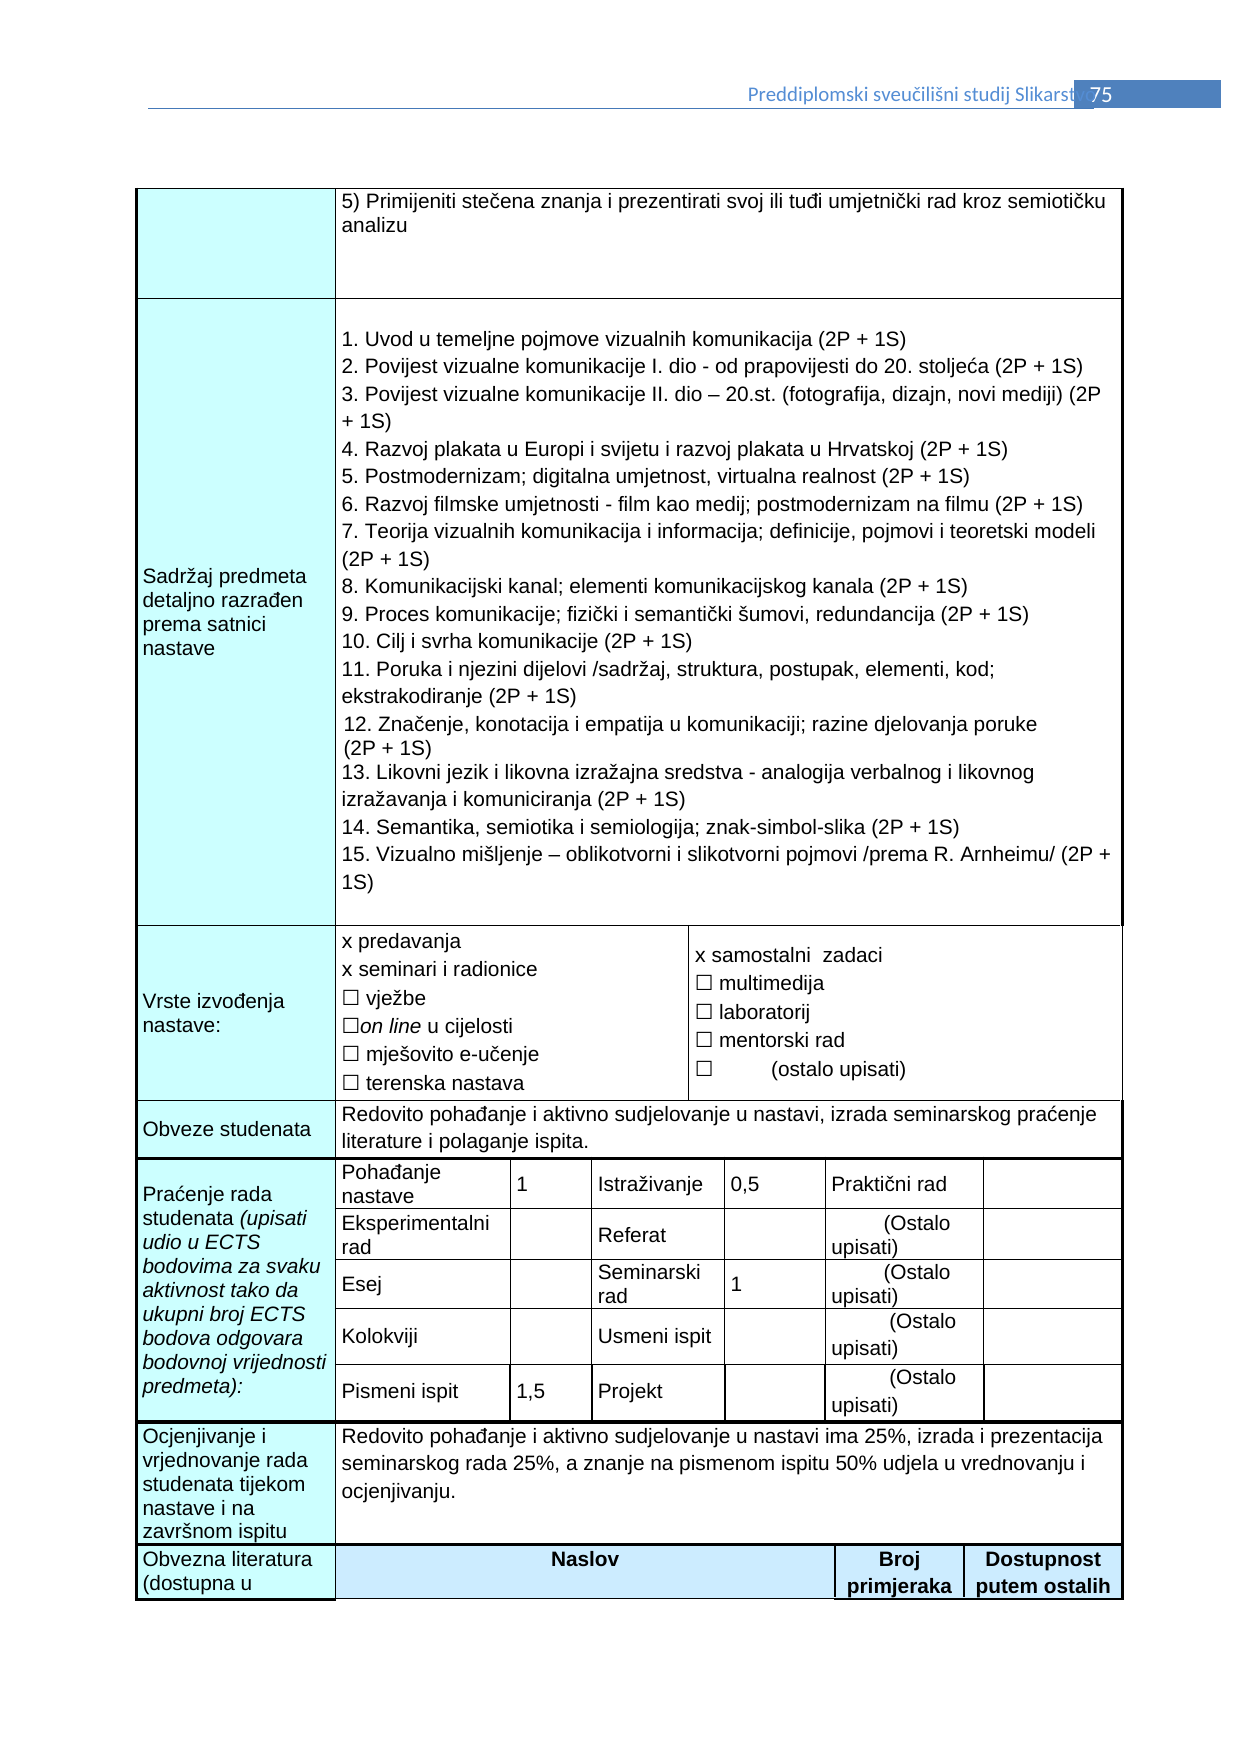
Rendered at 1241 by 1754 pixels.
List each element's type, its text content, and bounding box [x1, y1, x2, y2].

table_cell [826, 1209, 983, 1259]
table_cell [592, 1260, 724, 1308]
table_cell Pohađanje nastave [336, 1160, 510, 1208]
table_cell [336, 189, 1121, 298]
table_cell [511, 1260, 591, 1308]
table_cell Praćenje rada studenata (upisati udio u ECTS bodovima za svaku aktivnost tako da ukupni broj ECTS bodova odgovara bodovnoj vrijednosti predmeta): [138, 1160, 335, 1420]
table_cell [984, 1160, 1121, 1208]
table_cell 1 [511, 1160, 591, 1208]
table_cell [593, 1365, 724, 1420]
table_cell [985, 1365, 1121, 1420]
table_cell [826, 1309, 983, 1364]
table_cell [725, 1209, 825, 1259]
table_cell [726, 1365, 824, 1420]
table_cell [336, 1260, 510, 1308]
table_cell [511, 1209, 591, 1259]
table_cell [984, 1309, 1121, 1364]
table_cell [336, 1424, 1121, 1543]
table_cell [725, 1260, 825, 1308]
table_cell Obveze studenata [138, 1101, 335, 1157]
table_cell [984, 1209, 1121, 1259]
table_cell x predavanja x seminari i radionice ☐ vježbe ☐on line u cijelosti ☐ mješovito e-učenje ☐ terenska nastava [336, 926, 688, 1100]
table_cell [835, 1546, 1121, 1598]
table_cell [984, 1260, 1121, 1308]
table_cell Vrste izvođenja nastave: [138, 926, 335, 1100]
table_cell Istraživanje [592, 1160, 724, 1208]
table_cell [138, 189, 335, 298]
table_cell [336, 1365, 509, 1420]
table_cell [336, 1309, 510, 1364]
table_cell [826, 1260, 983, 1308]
table_cell Redovito pohađanje i aktivno sudjelovanje u nastavi, izrada seminarskog praćenje literature i polaganje ispita. [336, 1100, 1121, 1157]
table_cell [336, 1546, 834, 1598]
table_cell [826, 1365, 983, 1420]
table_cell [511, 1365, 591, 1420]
table_cell 0,5 [725, 1160, 825, 1208]
table_cell Referat [592, 1209, 724, 1259]
table_cell Sadržaj predmeta detaljno razrađen prema satnici nastave [138, 299, 335, 925]
table_cell 1. Uvod u temeljne pojmove vizualnih komunikacija (2P + 1S) 2. Povijest vizualne komunikacije I. dio - od prapovijesti do 20. stoljeća (2P + 1S) 3. Povijest vizualne komunikacije II. dio – 20.st. (fotografija, dizajn, novi mediji) (2P + 1S) 4. Razvoj plakata u Europi i svijetu i razvoj plakata u Hrvatskoj (2P + 1S) 5. Postmodernizam; digitalna umjetnost, virtualna realnost (2P + 1S) 6. Razvoj filmske umjetnosti - film kao medij; postmodernizam na filmu (2P + 1S) 7. Teorija vizualnih komunikacija i informacija; definicije, pojmovi i teoretski modeli (2P + 1S) 8. Komunikacijski kanal; elementi komunikacijskog kanala (2P + 1S) 9. Proces komunikacije; fizički i semantički šumovi, redundancija (2P + 1S) 10. Cilj i svrha komunikacije (2P + 1S) 11. Poruka i njezini dijelovi /sadržaj, struktura, postupak, elementi, kod; ekstrakodiranje (2P + 1S) 13. Likovni jezik i likovna izražajna sredstva - analogija verbalnog i likovnog izražavanja i komuniciranja (2P + 1S) 14. Semantika, semiotika i semiologija; znak-simbol-slika (2P + 1S) 15. Vizualno mišljenje – oblikotvorni i slikotvorni pojmovi /prema R. Arnheimu/ (2P + 1S) [336, 299, 1121, 925]
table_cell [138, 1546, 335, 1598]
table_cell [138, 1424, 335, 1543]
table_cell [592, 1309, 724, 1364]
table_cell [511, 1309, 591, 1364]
table_cell x samostalni zadaci ☐ multimedija ☐ laboratorij ☐ mentorski rad ☐ (ostalo upisati) [689, 925, 1122, 1100]
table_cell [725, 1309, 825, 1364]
table_cell Praktični rad [826, 1160, 983, 1208]
table_cell Eksperimentalni rad [336, 1209, 510, 1259]
